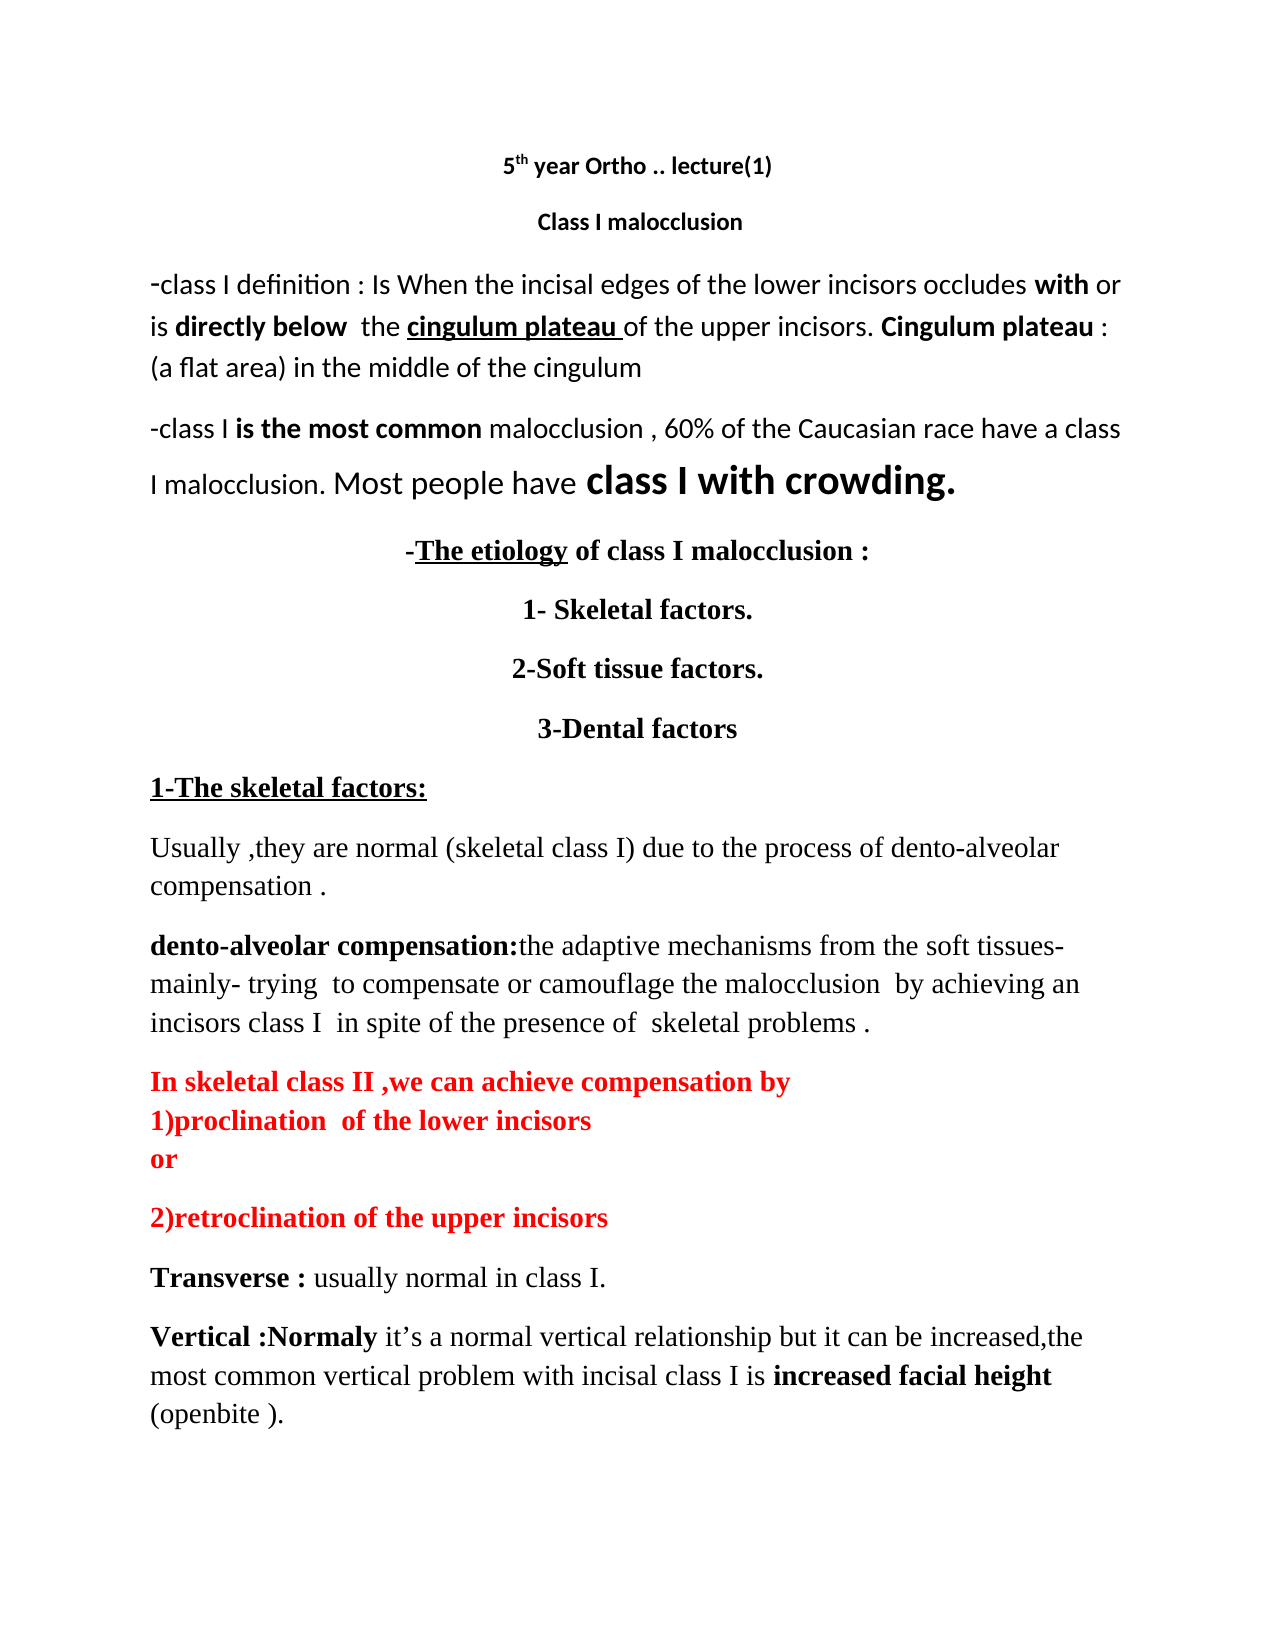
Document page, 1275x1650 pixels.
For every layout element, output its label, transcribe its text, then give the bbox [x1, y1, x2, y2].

text 2-Soft tissue factors. [150, 652, 1125, 685]
text 1- Skeletal factors. [150, 592, 1125, 626]
text 5th year Ortho .. lecture(1) [150, 150, 1125, 181]
text 3-Dental factors [150, 711, 1125, 744]
text -class I is the most common malocclusion , 60% of the Caucasian race have a class I malocclusion. Most people have class I with crowding. [150, 410, 1125, 504]
text Usually ,they are normal (skeletal class I) due to the process of dento-alveolar compensation . [150, 830, 1125, 902]
text Class I malocclusion [150, 206, 1125, 236]
text dento-alveolar compensation:the adaptive mechanisms from the soft tissues- mainly- trying to compensate or camouflage the malocclusion by achieving an incisors class I in spite of the presence of skeletal problems . [150, 928, 1125, 1038]
text Transverse : usually normal in class I. [150, 1260, 1125, 1293]
text 2)retroclination of the upper incisors [150, 1201, 1125, 1234]
text In skeletal class II ,we can achieve compensation by 1)proclination of the lower incisors or [150, 1064, 1125, 1175]
text -class I definition : Is When the incisal edges of the lower incisors occludes with or is directly below the cingulum plateau of the upper incisors. Cingulum plateau : (a flat area) in the middle of the cingulum [150, 262, 1125, 384]
text 1-The skeletal factors: [150, 770, 1125, 804]
text -The etiology of class I malocclusion : [150, 533, 1125, 566]
text Vertical :Normaly it’s a normal vertical relationship but it can be increased,the most common vertical problem with incisal class I is increased facial height (openbite ). [150, 1319, 1125, 1430]
